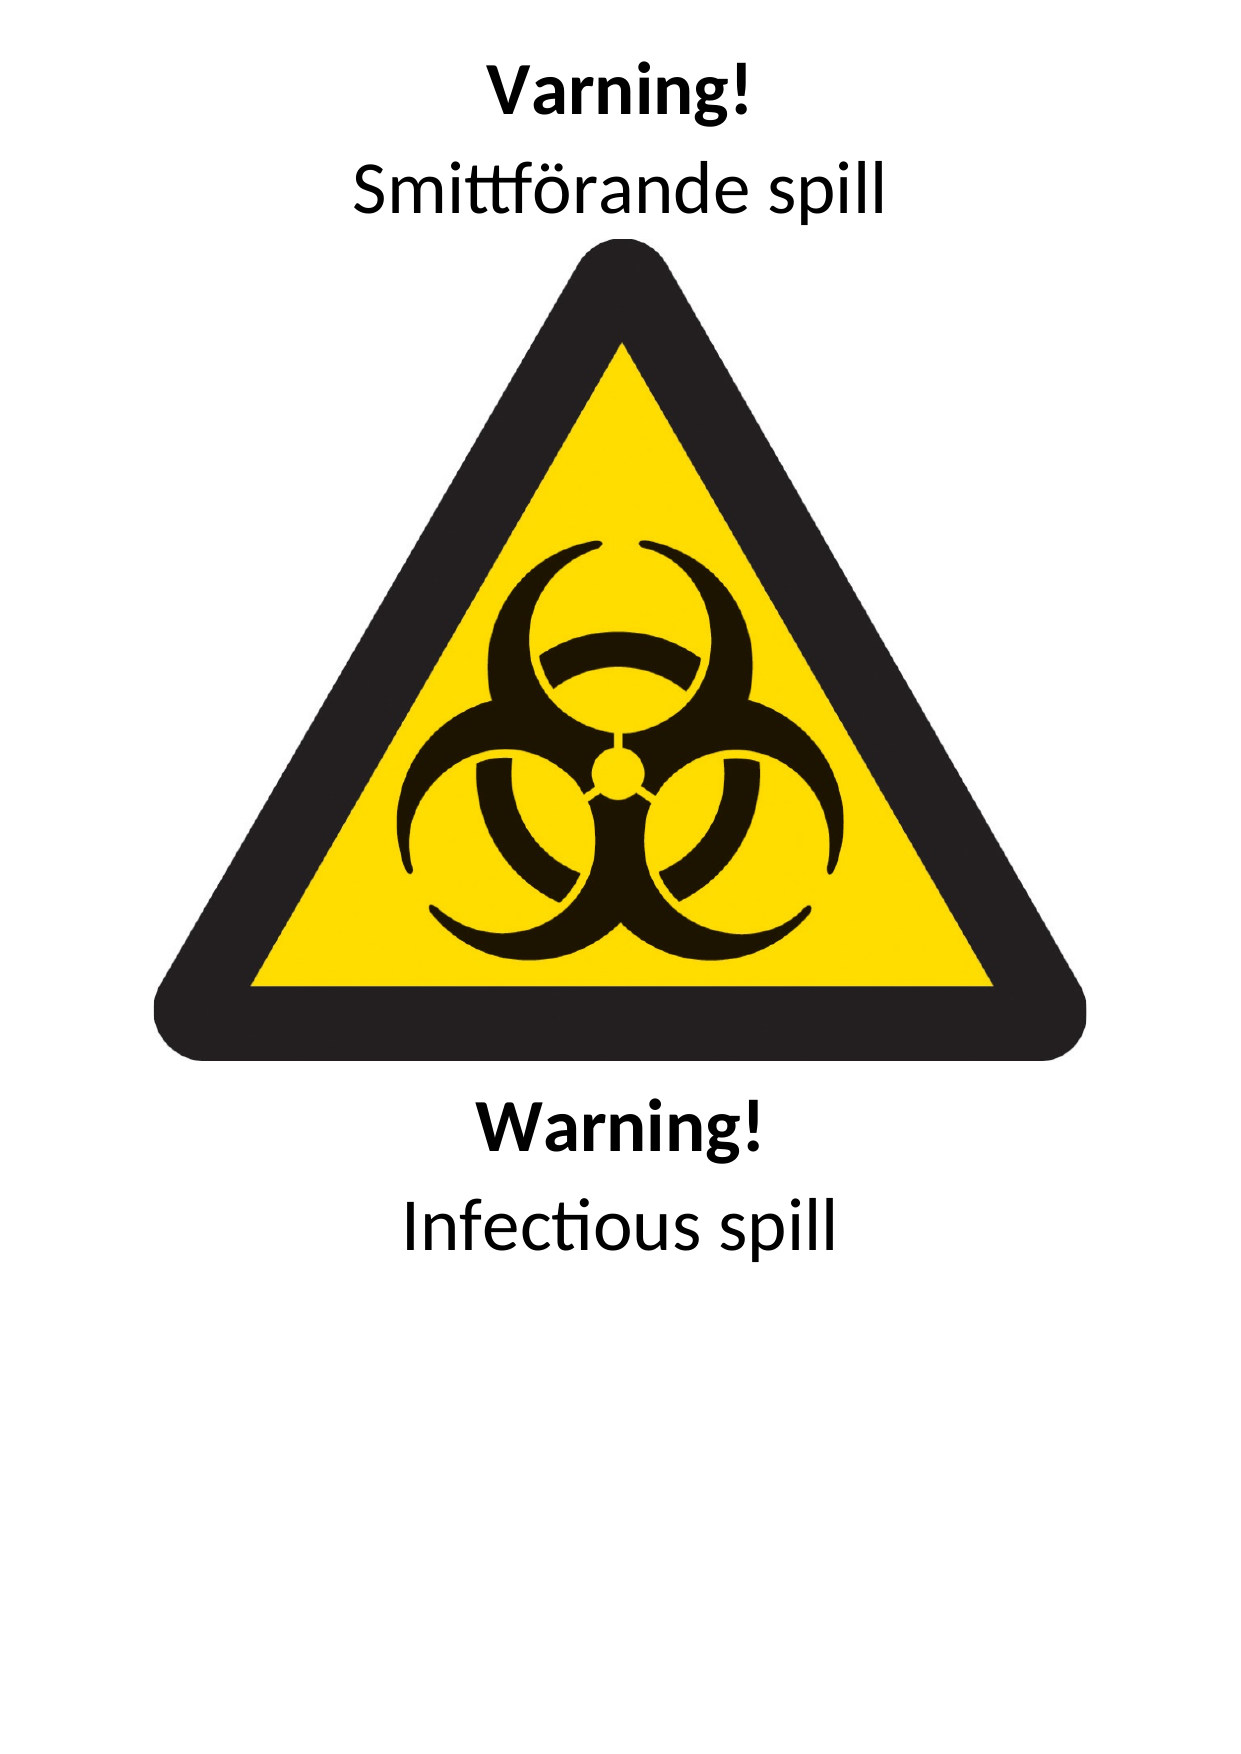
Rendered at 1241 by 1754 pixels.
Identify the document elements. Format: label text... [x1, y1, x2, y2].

text Warning! [41, 1079, 1199, 1171]
text Infectious spill [41, 1178, 1199, 1269]
text Smittförande spill [41, 140, 1199, 232]
picture [153, 239, 1087, 1061]
text Varning! [41, 41, 1199, 133]
